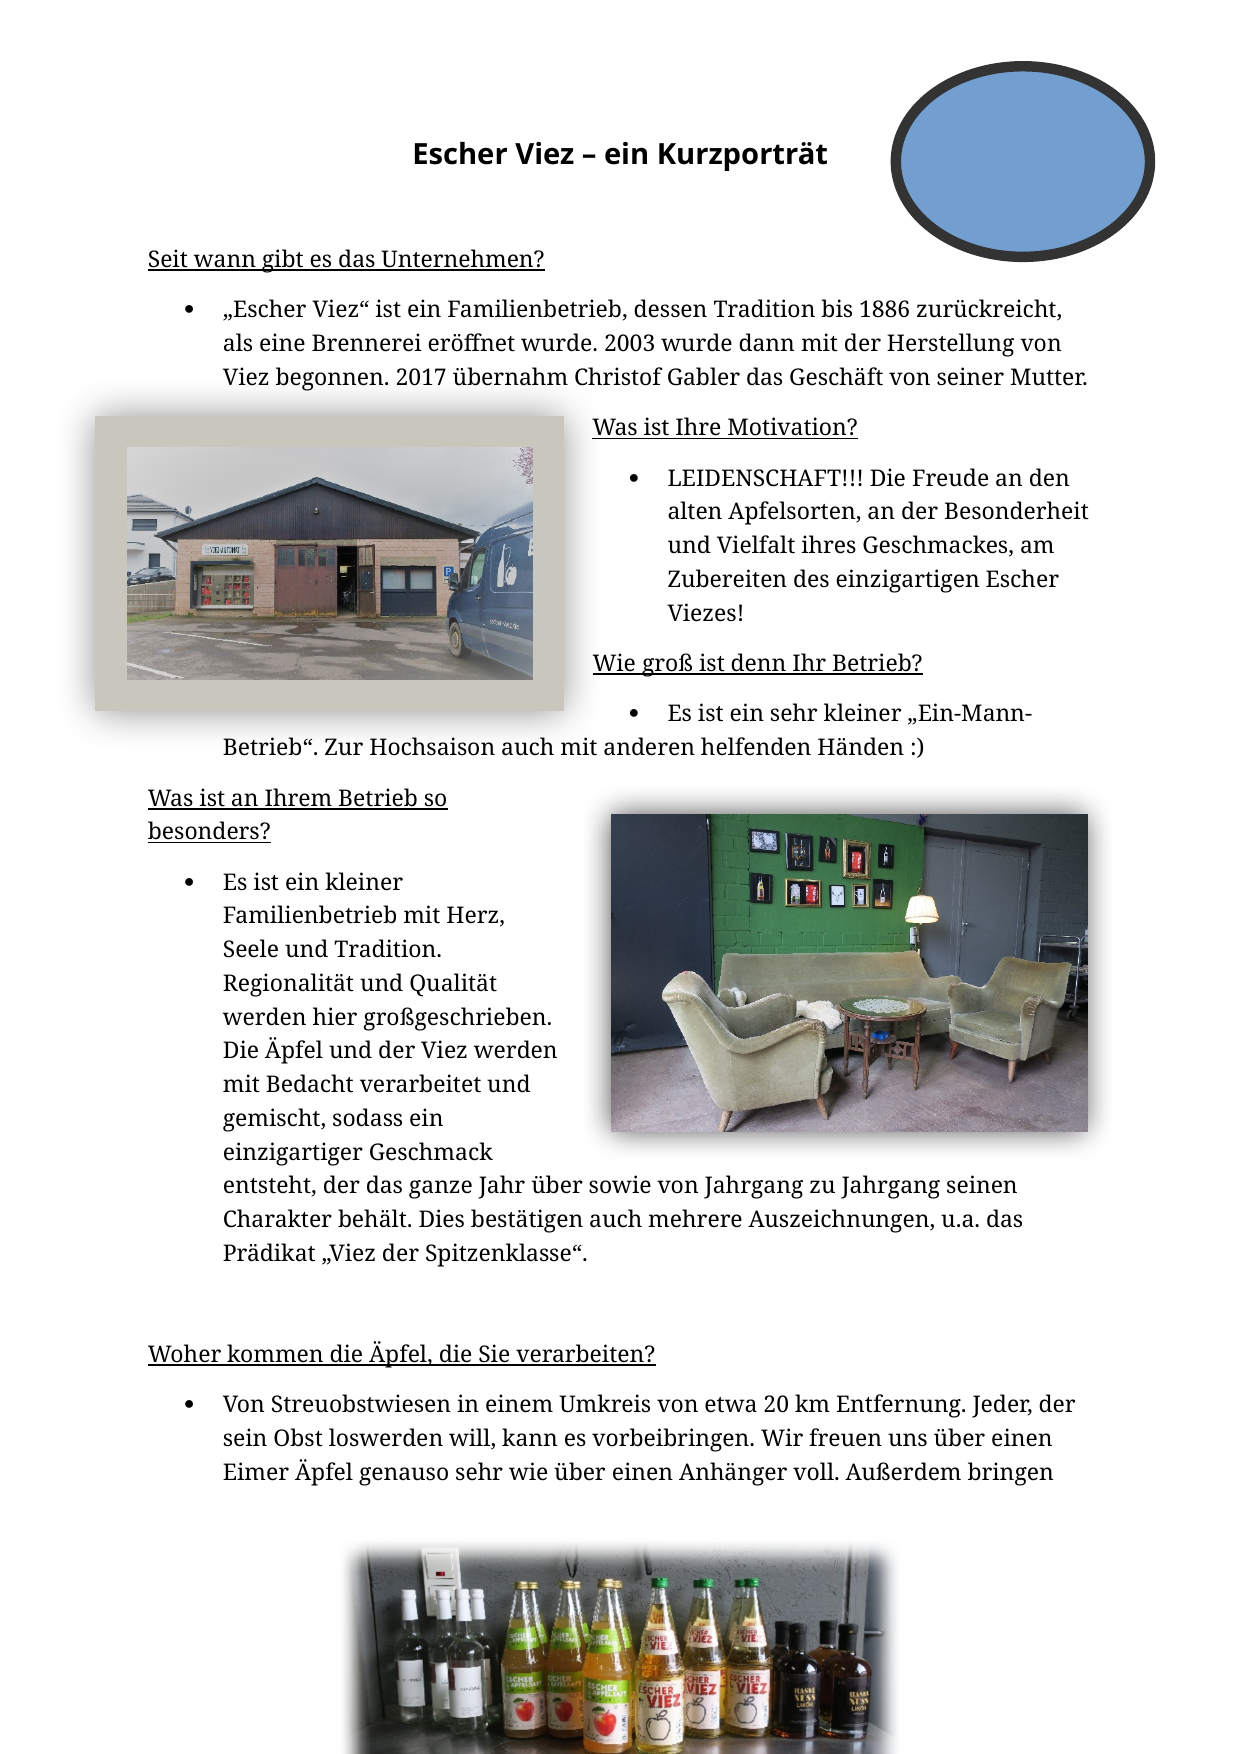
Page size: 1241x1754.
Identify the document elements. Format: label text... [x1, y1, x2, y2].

text Woher kommen die Äpfel, die Sie verarbeiten? [148, 1338, 1093, 1369]
list „Escher Viez“ ist ein Familienbetrieb, dessen Tradition bis 1886 zurückreicht, als eine Brennerei eröffnet wurde. 2003 wurde dann mit der Herstellung von Viez begonnen. 2017 übernahm Christof Gabler das Geschäft von seiner Mutter. [185, 293, 1093, 392]
picture [611, 814, 1088, 1132]
text Was ist an Ihrem Betrieb so besonders? [148, 782, 1093, 847]
list LEIDENSCHAFT!!! Die Freude an den alten Apfelsorten, an der Besonderheit und Vielfalt ihres Geschmackes, am Zubereiten des einzigartigen Escher Viezes! [591, 462, 1093, 628]
text Escher Viez – ein Kurzporträt [148, 133, 895, 173]
text Seit wann gibt es das Unternehmen? [148, 243, 1093, 274]
text Wie groß ist denn Ihr Betrieb? [591, 647, 1093, 678]
picture [369, 1568, 872, 1754]
list Es ist ein sehr kleiner „Ein-Mann-Betrieb“. Zur Hochsaison auch mit anderen helfenden Händen :) [185, 697, 1093, 762]
text Was ist Ihre Motivation? [583, 411, 1093, 442]
picture [127, 447, 533, 680]
